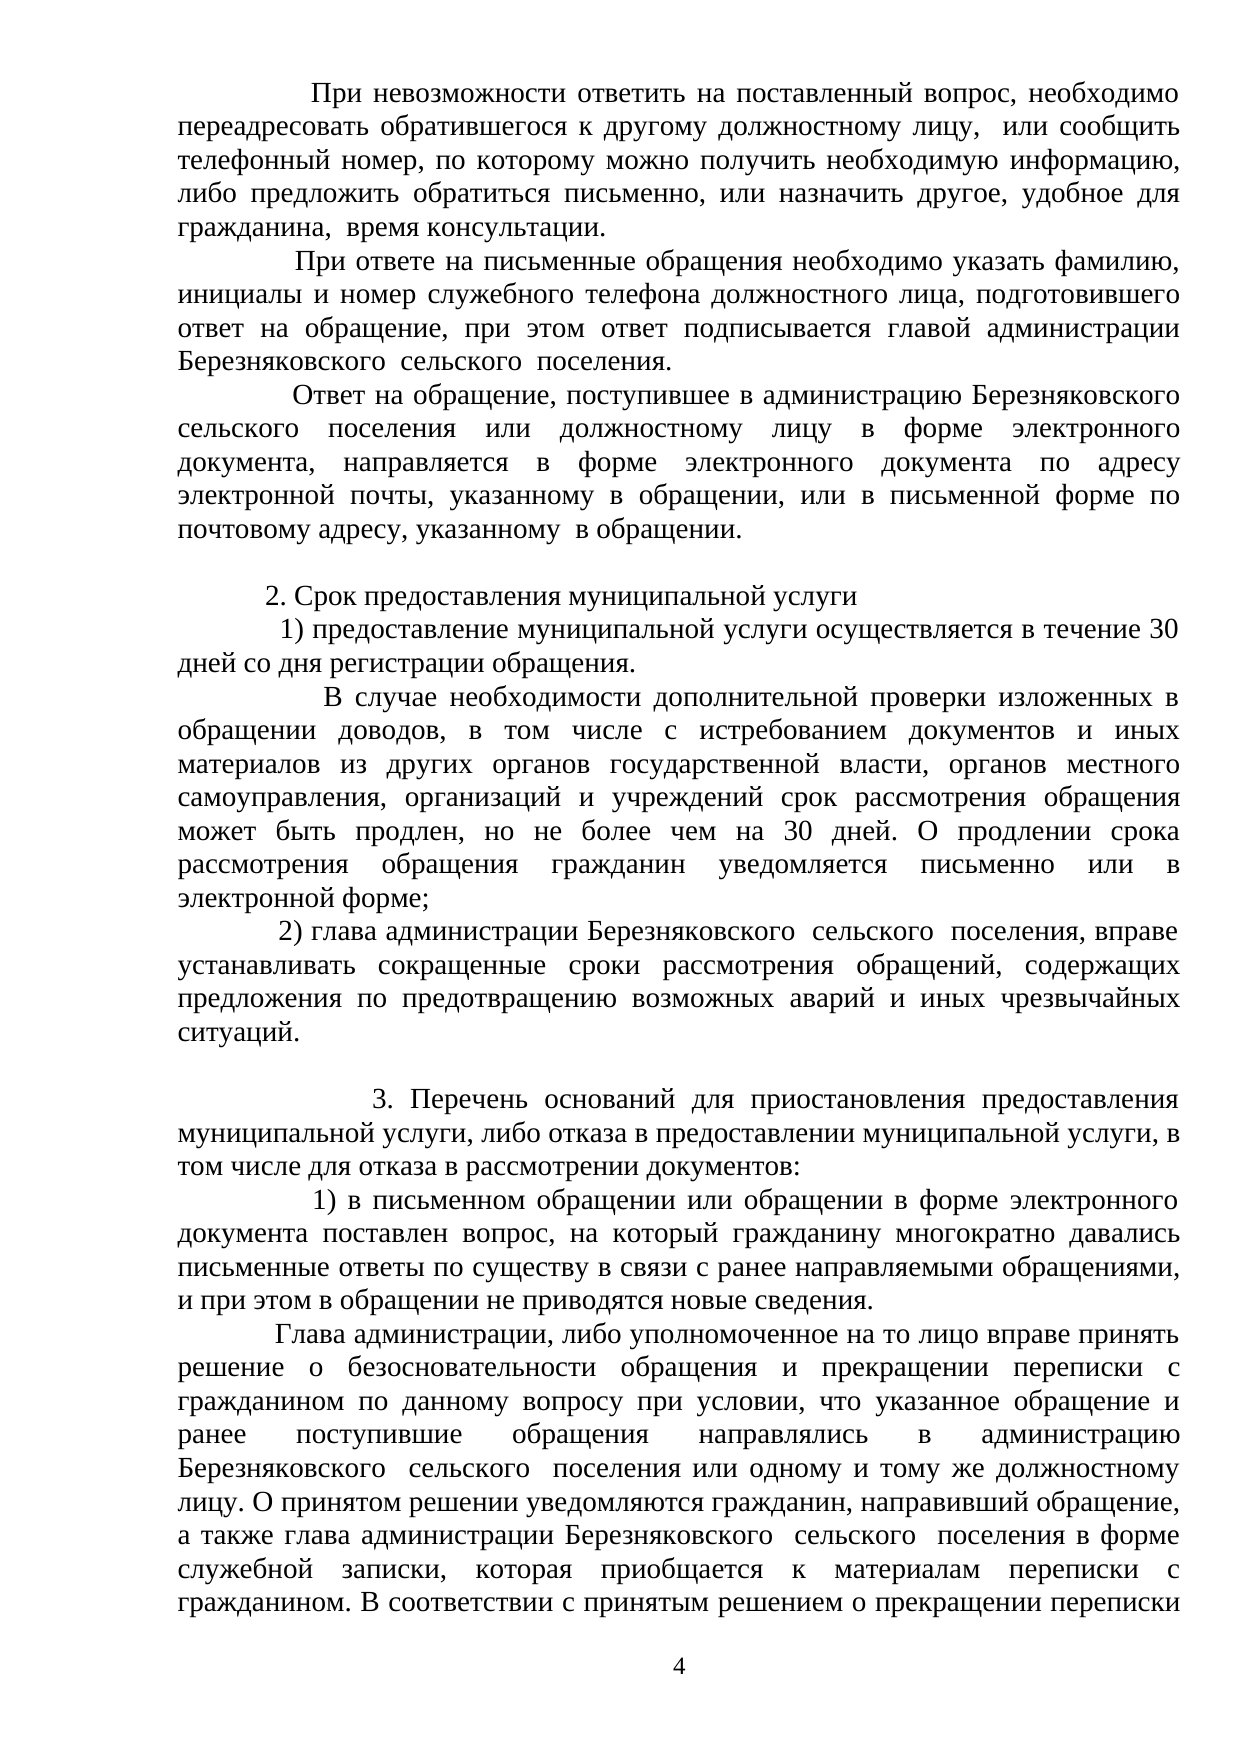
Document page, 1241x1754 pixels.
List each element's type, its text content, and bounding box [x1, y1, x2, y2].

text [177, 1316, 1181, 1618]
text 2) глава администрации Березняковского сельского поселения, вправе устанавливать сокращенные сроки рассмотрения обращений, содержащих предложения по предотвращению возможных аварий и иных чрезвычайных ситуаций. [177, 913, 1181, 1048]
text В случае необходимости дополнительной проверки изложенных в обращении доводов, в том числе с истребованием документов и иных материалов из других органов государственной власти, органов местного самоуправления, организаций и учреждений срок рассмотрения обращения может быть продлен, но не более чем на 30 дней. О продлении срока рассмотрения обращения гражданин уведомляется письменно или в электронной форме; [177, 679, 1181, 913]
text При невозможности ответить на поставленный вопрос, необходимо переадресовать обратившегося к другому должностному лицу, или сообщить телефонный номер, по которому можно получить необходимую информацию, либо предложить обратиться письменно, или назначить другое, удобное для гражданина, время консультации. [177, 75, 1181, 243]
text 3. Перечень оснований для приостановления предоставления муниципальной услуги, либо отказа в предоставлении муниципальной услуги, в том числе для отказа в рассмотрении документов: [177, 1081, 1181, 1182]
text При ответе на письменные обращения необходимо указать фамилию, инициалы и номер служебного телефона должностного лица, подготовившего ответ на обращение, при этом ответ подписывается главой администрации Березняковского сельского поселения. [177, 243, 1181, 377]
text 1) предоставление муниципальной услуги осуществляется в течение 30 дней со дня регистрации обращения. [177, 612, 1181, 679]
text 1) в письменном обращении или обращении в форме электронного документа поставлен вопрос, на который гражданину многократно давались письменные ответы по существу в связи с ранее направляемыми обращениями, и при этом в обращении не приводятся новые сведения. [177, 1182, 1181, 1316]
text Ответ на обращение, поступившее в администрацию Березняковского сельского поселения или должностному лицу в форме электронного документа, направляется в форме электронного документа по адресу электронной почты, указанному в обращении, или в письменной форме по почтовому адресу, указанному в обращении. [177, 377, 1181, 544]
text 2. Срок предоставления муниципальной услуги [177, 578, 1181, 612]
